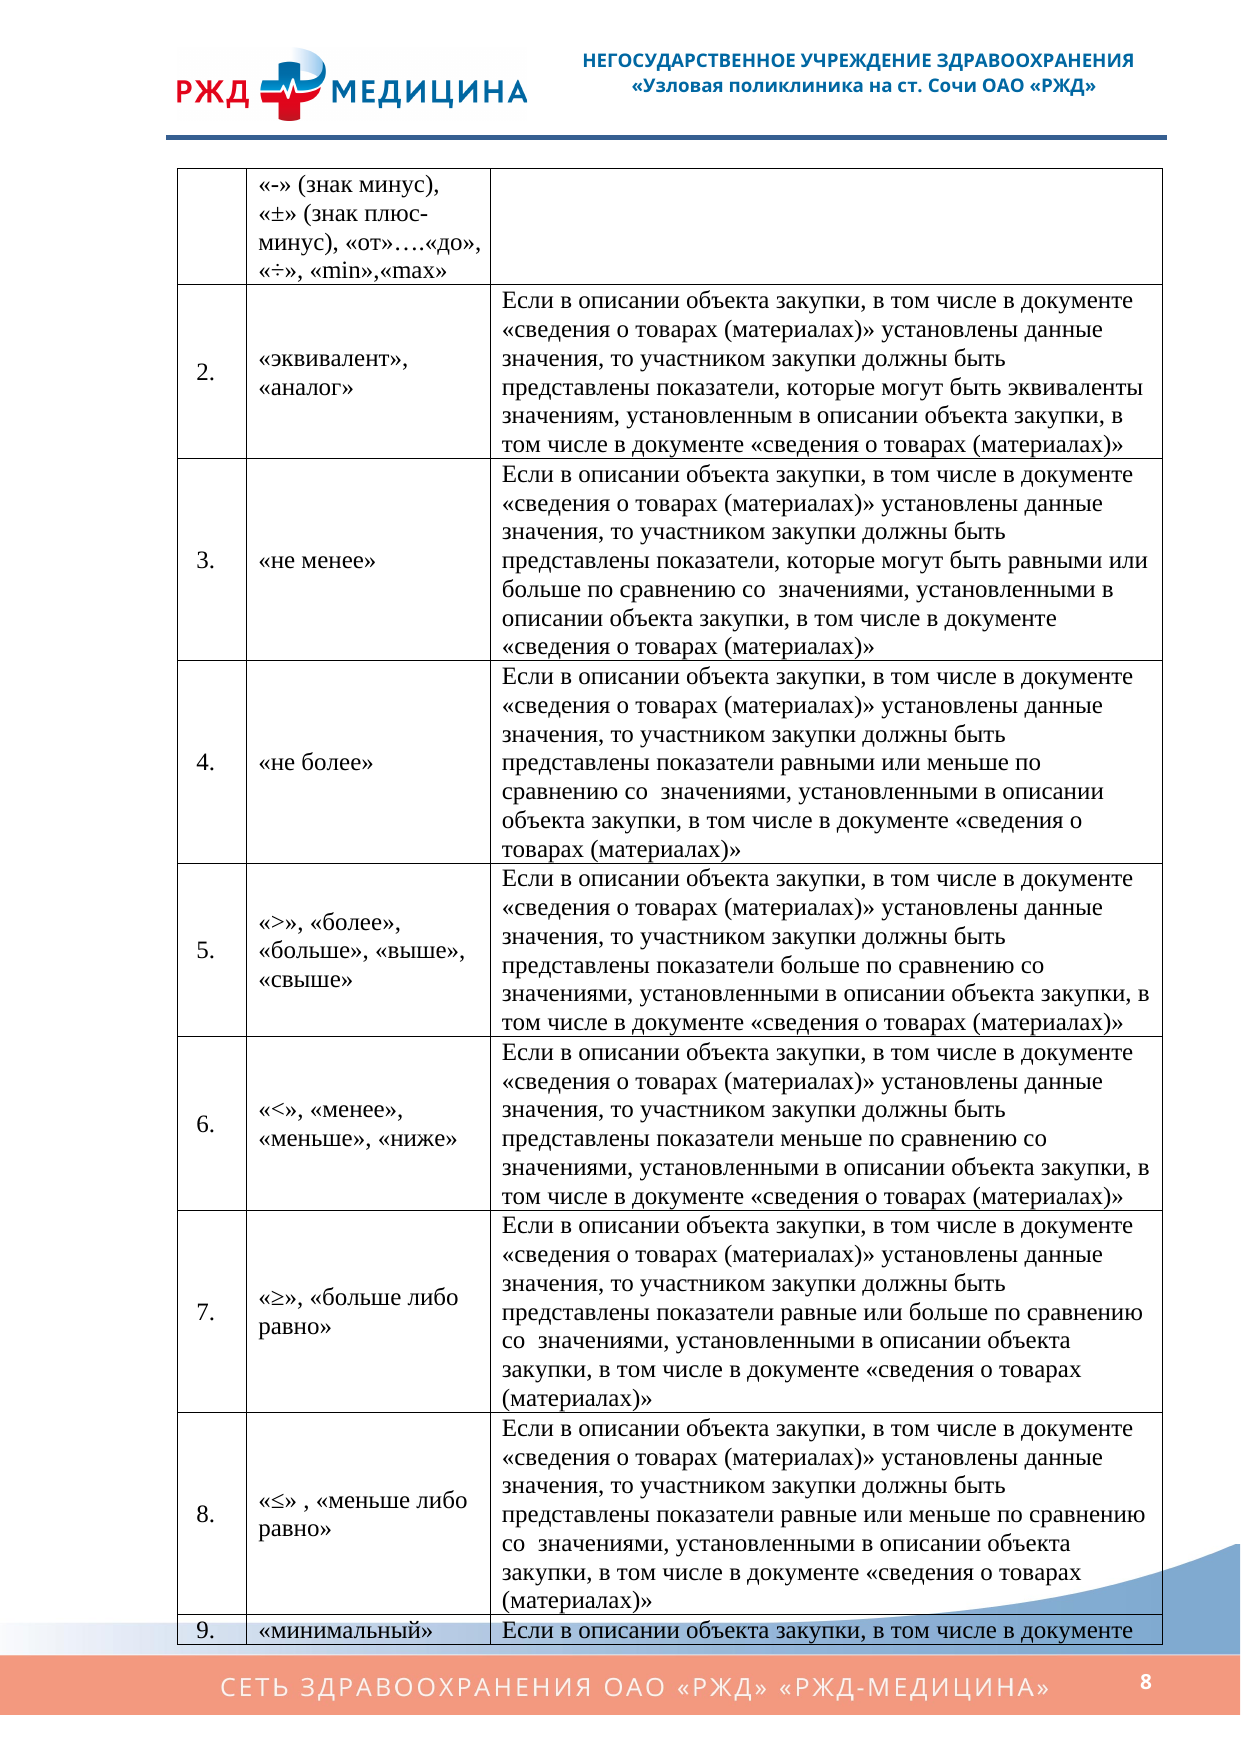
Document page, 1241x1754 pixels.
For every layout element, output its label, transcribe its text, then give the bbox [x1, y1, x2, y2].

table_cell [247, 169, 490, 284]
table_cell «>», «более», «больше», «выше», «свыше» [247, 864, 490, 1036]
table_cell [178, 169, 246, 284]
table_cell [178, 864, 246, 1036]
table_cell «≥», «больше либо равно» [247, 1211, 490, 1412]
picture [177, 47, 528, 121]
table_cell Если в описании объекта закупки, в том числе в документе «сведения о товарах (материалах)» установлены данные значения, то участником закупки должны быть представлены показатели больше по сравнению со значениями, установленными в описании объекта закупки, в том числе в документе «сведения о товарах (материалах)» [491, 864, 1162, 1036]
table_cell Если в описании объекта закупки, в том числе в документе «сведения о товарах (материалах)» установлены данные значения, то участником закупки должны быть представлены показатели меньше по сравнению со значениями, установленными в описании объекта закупки, в том числе в документе «сведения о товарах (материалах)» [491, 1037, 1162, 1209]
table_cell Если в описании объекта закупки, в том числе в документе «сведения о товарах (материалах)» установлены данные значения, то участником закупки должны быть представлены показатели, которые могут быть равными или больше по сравнению со значениями, установленными в описании объекта закупки, в том числе в документе «сведения о товарах (материалах)» [491, 459, 1162, 660]
table_cell «<», «менее», «меньше», «ниже» [247, 1037, 490, 1209]
table_cell [178, 1615, 246, 1644]
table_cell «не менее» [247, 459, 490, 660]
table_cell Если в описании объекта закупки, в том числе в документе «сведения о товарах (материалах)» установлены данные значения, то участником закупки должны быть представлены показатели равными или меньше по сравнению со значениями, установленными в описании объекта закупки, в том числе в документе «сведения о товарах (материалах)» [491, 661, 1162, 862]
table_cell [178, 661, 246, 862]
table_cell «не более» [247, 661, 490, 862]
table_cell [178, 459, 246, 660]
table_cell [491, 1615, 1162, 1644]
table_cell [178, 1037, 246, 1209]
table_cell Если в описании объекта закупки, в том числе в документе «сведения о товарах (материалах)» установлены данные значения, то участником закупки должны быть представлены показатели, которые могут быть эквиваленты значениям, установленным в описании объекта закупки, в том числе в документе «сведения о товарах (материалах)» [491, 285, 1162, 458]
table_cell [178, 1413, 246, 1614]
table_cell [178, 285, 246, 458]
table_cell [491, 169, 1162, 284]
table_cell «≤» , «меньше либо равно» [247, 1413, 490, 1614]
table_cell «минимальный» [247, 1615, 490, 1644]
picture [0, 1544, 1241, 1715]
table_cell «эквивалент», «аналог» [247, 285, 490, 458]
table_cell [178, 1211, 246, 1412]
